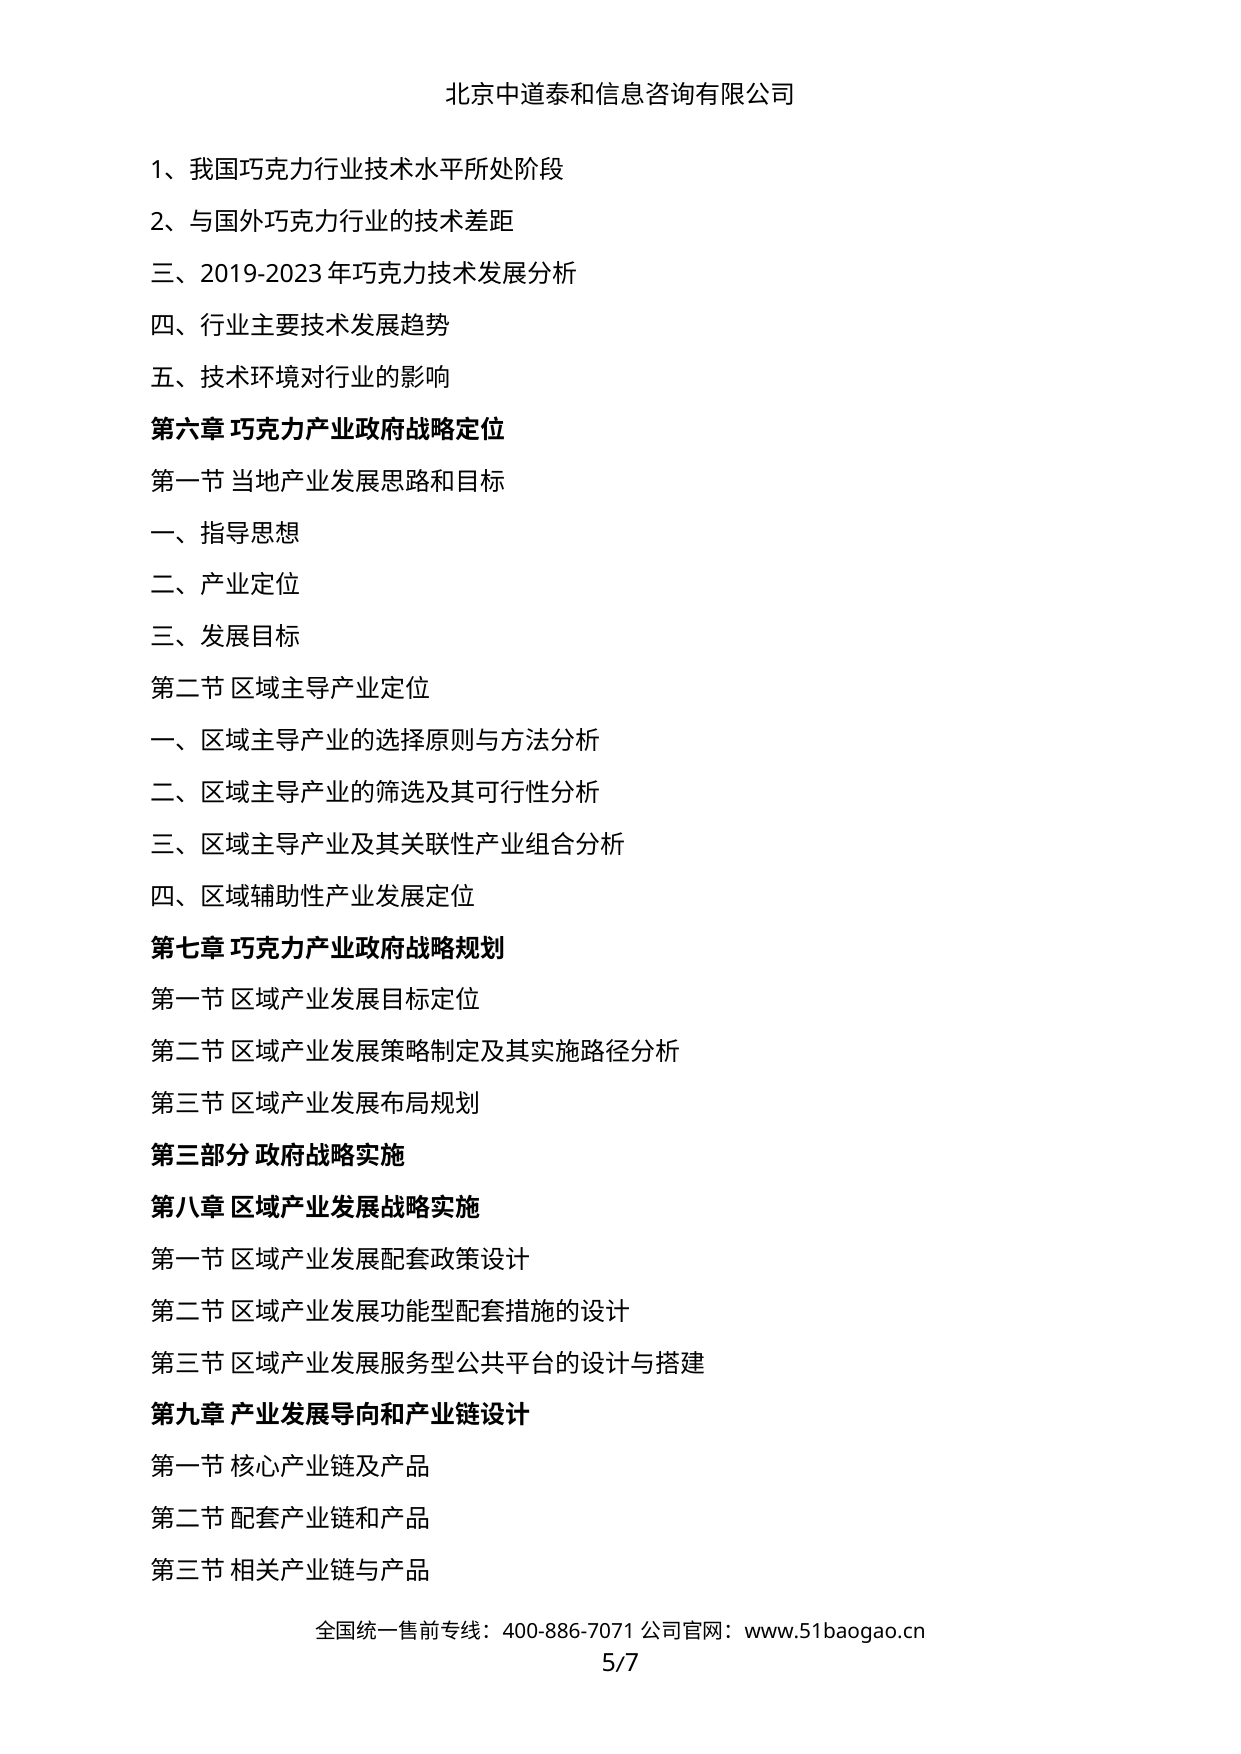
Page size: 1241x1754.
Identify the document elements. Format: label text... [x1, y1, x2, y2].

text 第二节 区域主导产业定位 [150, 669, 1090, 705]
text 第二节 区域产业发展策略制定及其实施路径分析 [150, 1032, 1090, 1068]
text 1、我国巧克力行业技术水平所处阶段 [150, 150, 1090, 186]
text 第九章 产业发展导向和产业链设计 [150, 1395, 1090, 1431]
text 第三节 区域产业发展服务型公共平台的设计与搭建 [150, 1343, 1090, 1379]
text 一、区域主导产业的选择原则与方法分析 [150, 721, 1090, 757]
text 第二节 配套产业链和产品 [150, 1499, 1090, 1535]
text 一、指导思想 [150, 513, 1090, 549]
text 第二节 区域产业发展功能型配套措施的设计 [150, 1291, 1090, 1327]
text 三、发展目标 [150, 617, 1090, 653]
text 第三节 相关产业链与产品 [150, 1551, 1090, 1587]
text 二、区域主导产业的筛选及其可行性分析 [150, 772, 1090, 809]
text 2、与国外巧克力行业的技术差距 [150, 202, 1090, 238]
text 第三部分 政府战略实施 [150, 1136, 1090, 1172]
text 第一节 核心产业链及产品 [150, 1447, 1090, 1483]
text 第一节 当地产业发展思路和目标 [150, 461, 1090, 497]
text 二、产业定位 [150, 565, 1090, 601]
text 第三节 区域产业发展布局规划 [150, 1084, 1090, 1120]
text 四、区域辅助性产业发展定位 [150, 876, 1090, 912]
text 第七章 巧克力产业政府战略规划 [150, 928, 1090, 964]
text 四、行业主要技术发展趋势 [150, 306, 1090, 342]
text 第一节 区域产业发展目标定位 [150, 980, 1090, 1016]
text 第八章 区域产业发展战略实施 [150, 1187, 1090, 1224]
text 第一节 区域产业发展配套政策设计 [150, 1239, 1090, 1276]
text 五、技术环境对行业的影响 [150, 357, 1090, 394]
text 三、2019-2023年巧克力技术发展分析 [150, 254, 1090, 290]
text 三、区域主导产业及其关联性产业组合分析 [150, 824, 1090, 861]
text 第六章 巧克力产业政府战略定位 [150, 409, 1090, 446]
